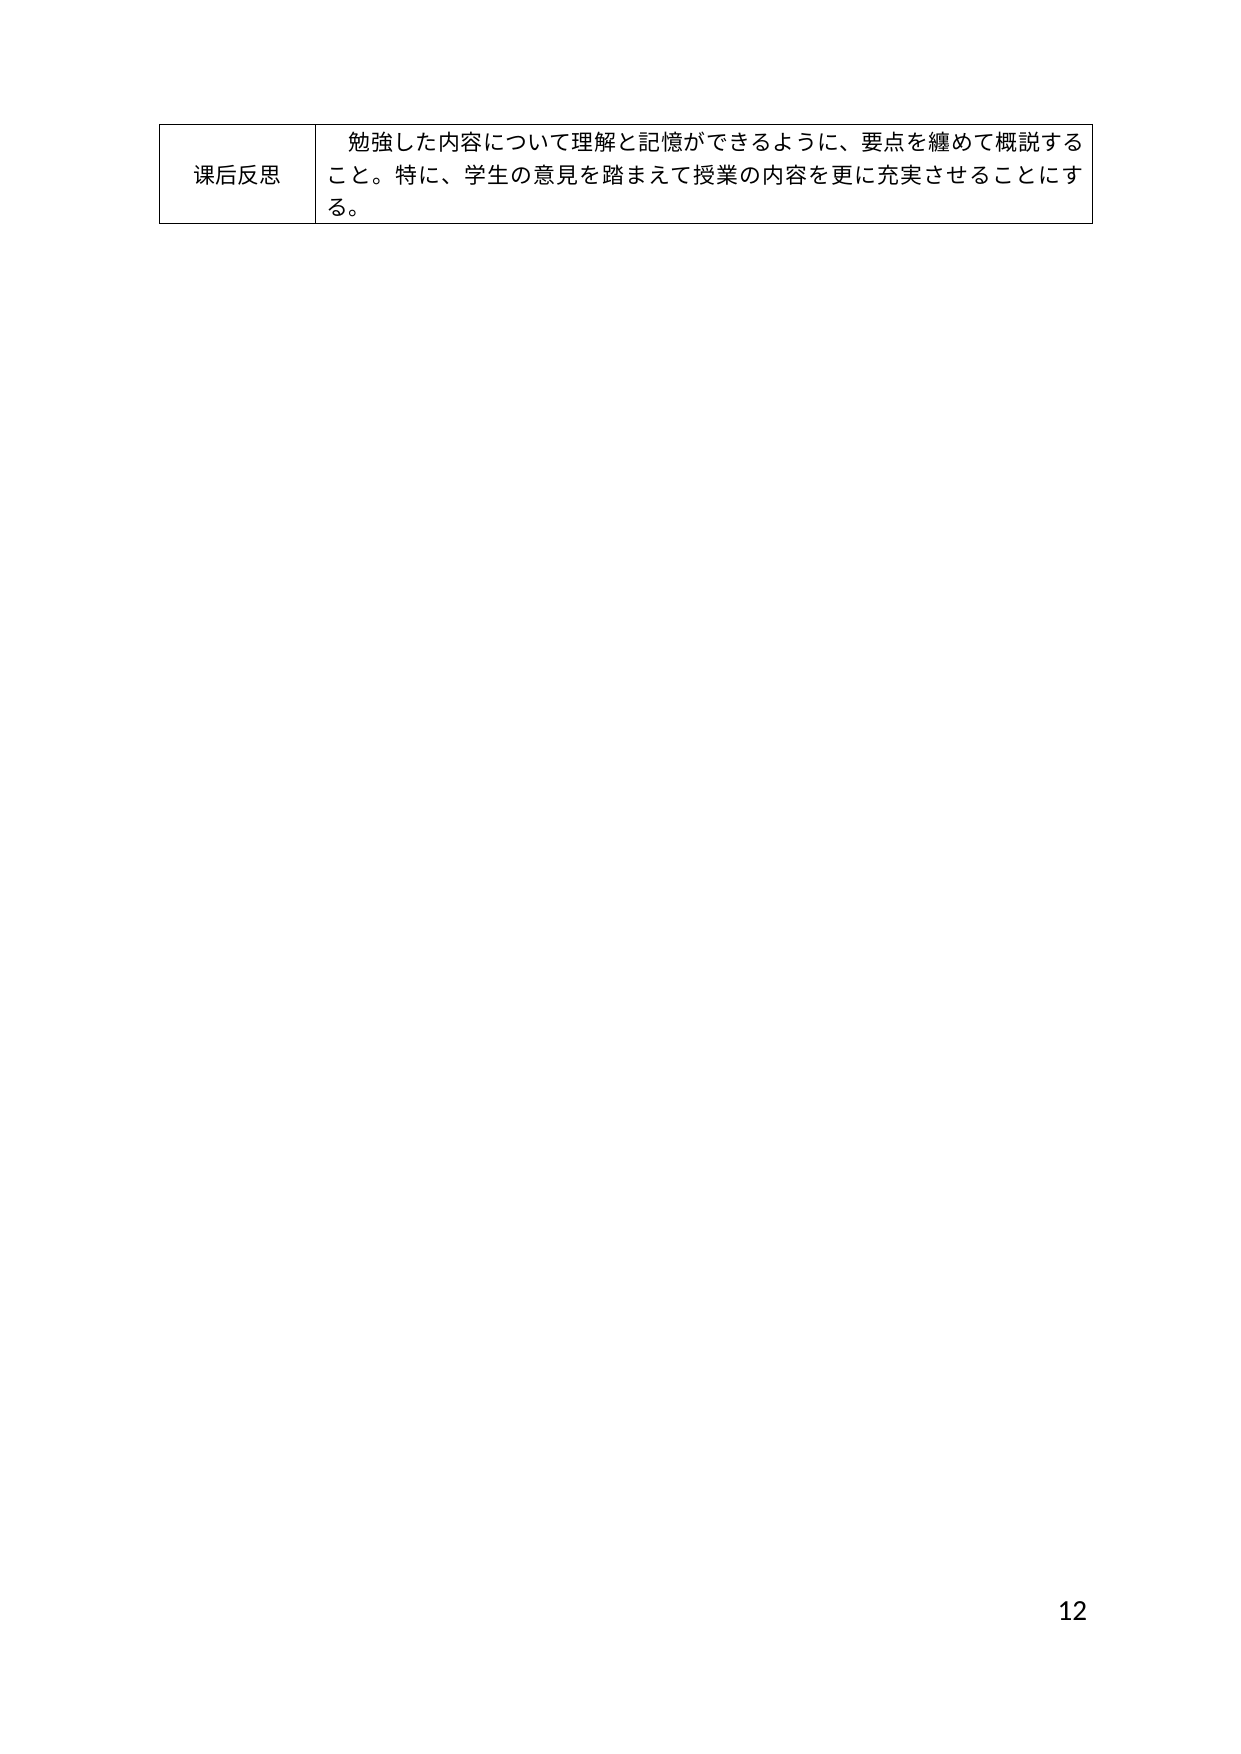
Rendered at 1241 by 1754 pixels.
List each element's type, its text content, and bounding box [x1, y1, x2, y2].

table_cell 课后反思 [160, 125, 315, 222]
table_cell 勉強した内容について理解と記憶ができるように、要点を纏めて概説すること。特に、学生の意見を踏まえて授業の内容を更に充実させることにする。 [316, 125, 1092, 222]
